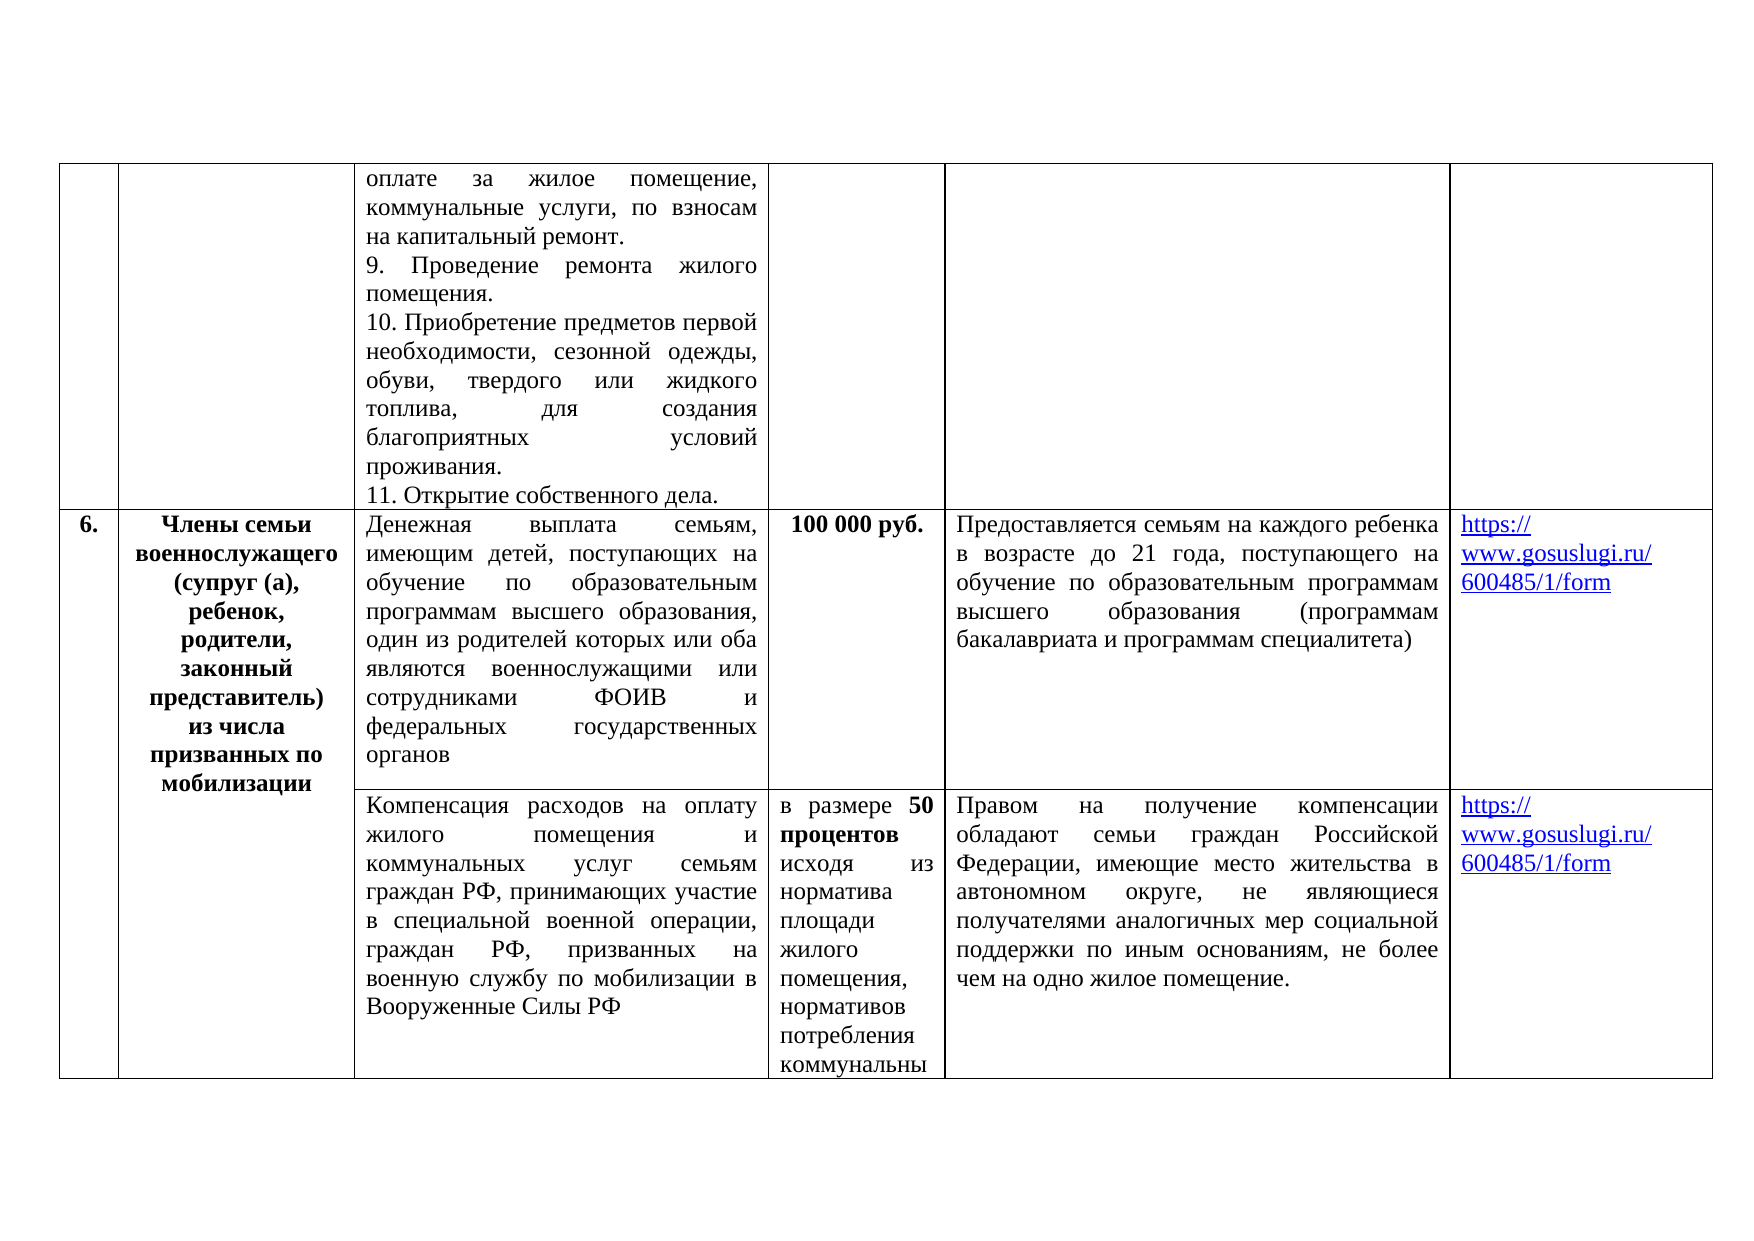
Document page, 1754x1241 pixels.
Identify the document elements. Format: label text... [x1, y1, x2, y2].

table_cell Члены семьи военнослужащего (супруг (а), ребенок, родители, законный представитель) из числа призванных по мобилизации [119, 510, 354, 1078]
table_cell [1451, 790, 1712, 1078]
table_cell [355, 164, 768, 508]
table_cell 6. [60, 510, 118, 1078]
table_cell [769, 790, 944, 1078]
table_cell 100 000 руб. [769, 510, 944, 789]
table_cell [769, 164, 944, 508]
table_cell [1451, 164, 1712, 508]
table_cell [946, 790, 1449, 1078]
table_cell Денежная выплата семьям, имеющим детей, поступающих на обучение по образовательным программам высшего образования, один из родителей которых или оба являются военнослужащими или сотрудниками ФОИВ и федеральных государственных органов [355, 510, 768, 789]
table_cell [946, 164, 1449, 508]
table_cell Предоставляется семьям на каждого ребенка в возрасте до 21 года, поступающего на обучение по образовательным программам высшего образования (программам бакалавриата и программам специалитета) [946, 510, 1449, 789]
table_cell https://www.gosuslugi.ru/600485/1/form [1451, 510, 1712, 789]
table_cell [355, 790, 768, 1078]
